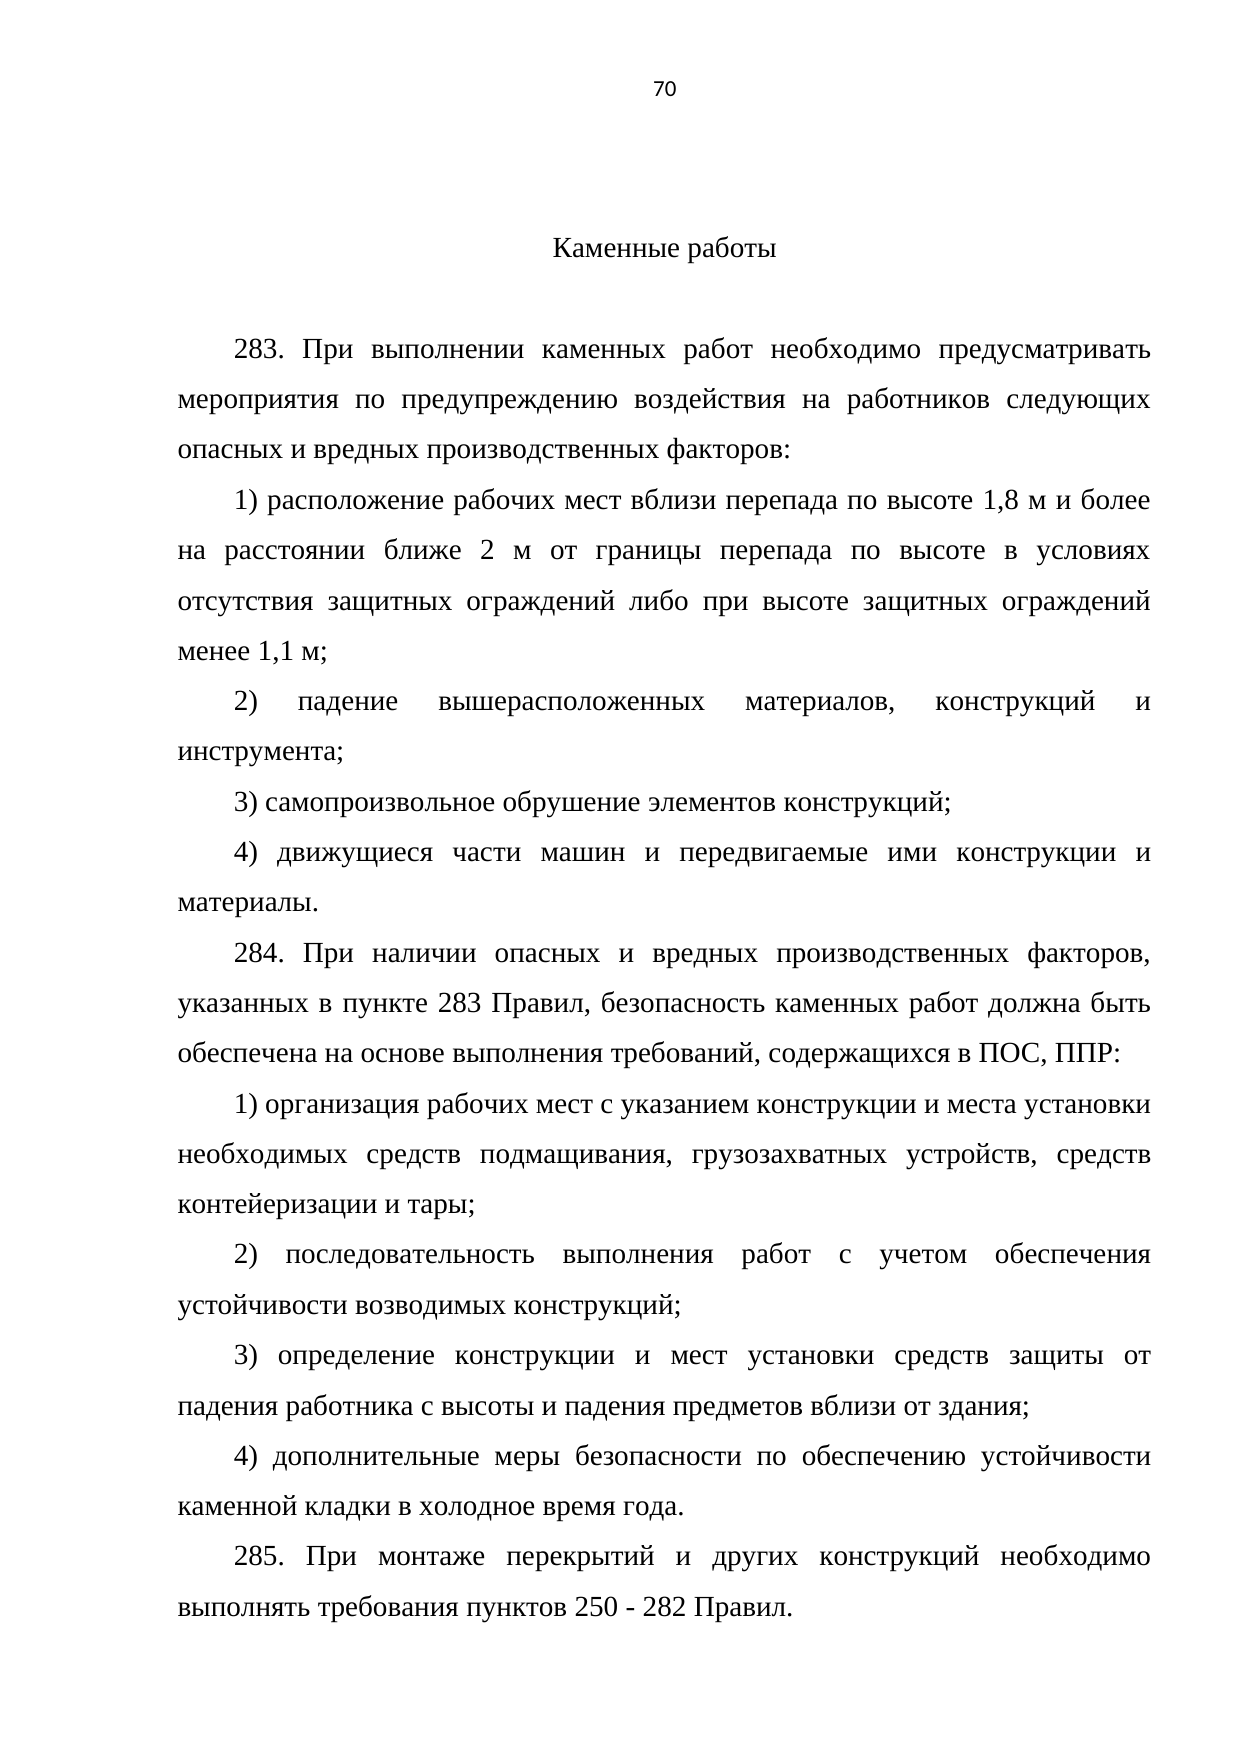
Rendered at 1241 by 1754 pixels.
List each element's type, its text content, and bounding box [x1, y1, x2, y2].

text 1) расположение рабочих мест вблизи перепада по высоте 1,8 м и более на расстоянии ближе 2 м от границы перепада по высоте в условиях отсутствия защитных ограждений либо при высоте защитных ограждений менее 1,1 м; [177, 482, 1152, 666]
text 2) последовательность выполнения работ с учетом обеспечения устойчивости возводимых конструкций; [177, 1237, 1152, 1321]
text 3) определение конструкции и мест установки средств защиты от падения работника с высоты и падения предметов вблизи от здания; [177, 1337, 1152, 1421]
text 2) падение вышерасположенных материалов, конструкций и инструмента; [177, 683, 1152, 767]
text 283. При выполнении каменных работ необходимо предусматривать мероприятия по предупреждению воздействия на работников следующих опасных и вредных производственных факторов: [177, 331, 1152, 465]
text 285. При монтаже перекрытий и других конструкций необходимо выполнять требования пунктов 250 - 282 Правил. [177, 1538, 1152, 1622]
text 284. При наличии опасных и вредных производственных факторов, указанных в пункте 283 Правил, безопасность каменных работ должна быть обеспечена на основе выполнения требований, содержащихся в ПОС, ППР: [177, 935, 1152, 1069]
text 4) движущиеся части машин и передвигаемые ими конструкции и материалы. [177, 834, 1152, 918]
text 3) самопроизвольное обрушение элементов конструкций; [177, 784, 1152, 817]
text 1) организация рабочих мест с указанием конструкции и места установки необходимых средств подмащивания, грузозахватных устройств, средств контейеризации и тары; [177, 1086, 1152, 1220]
text Каменные работы [177, 230, 1152, 264]
text 4) дополнительные меры безопасности по обеспечению устойчивости каменной кладки в холодное время года. [177, 1438, 1152, 1522]
